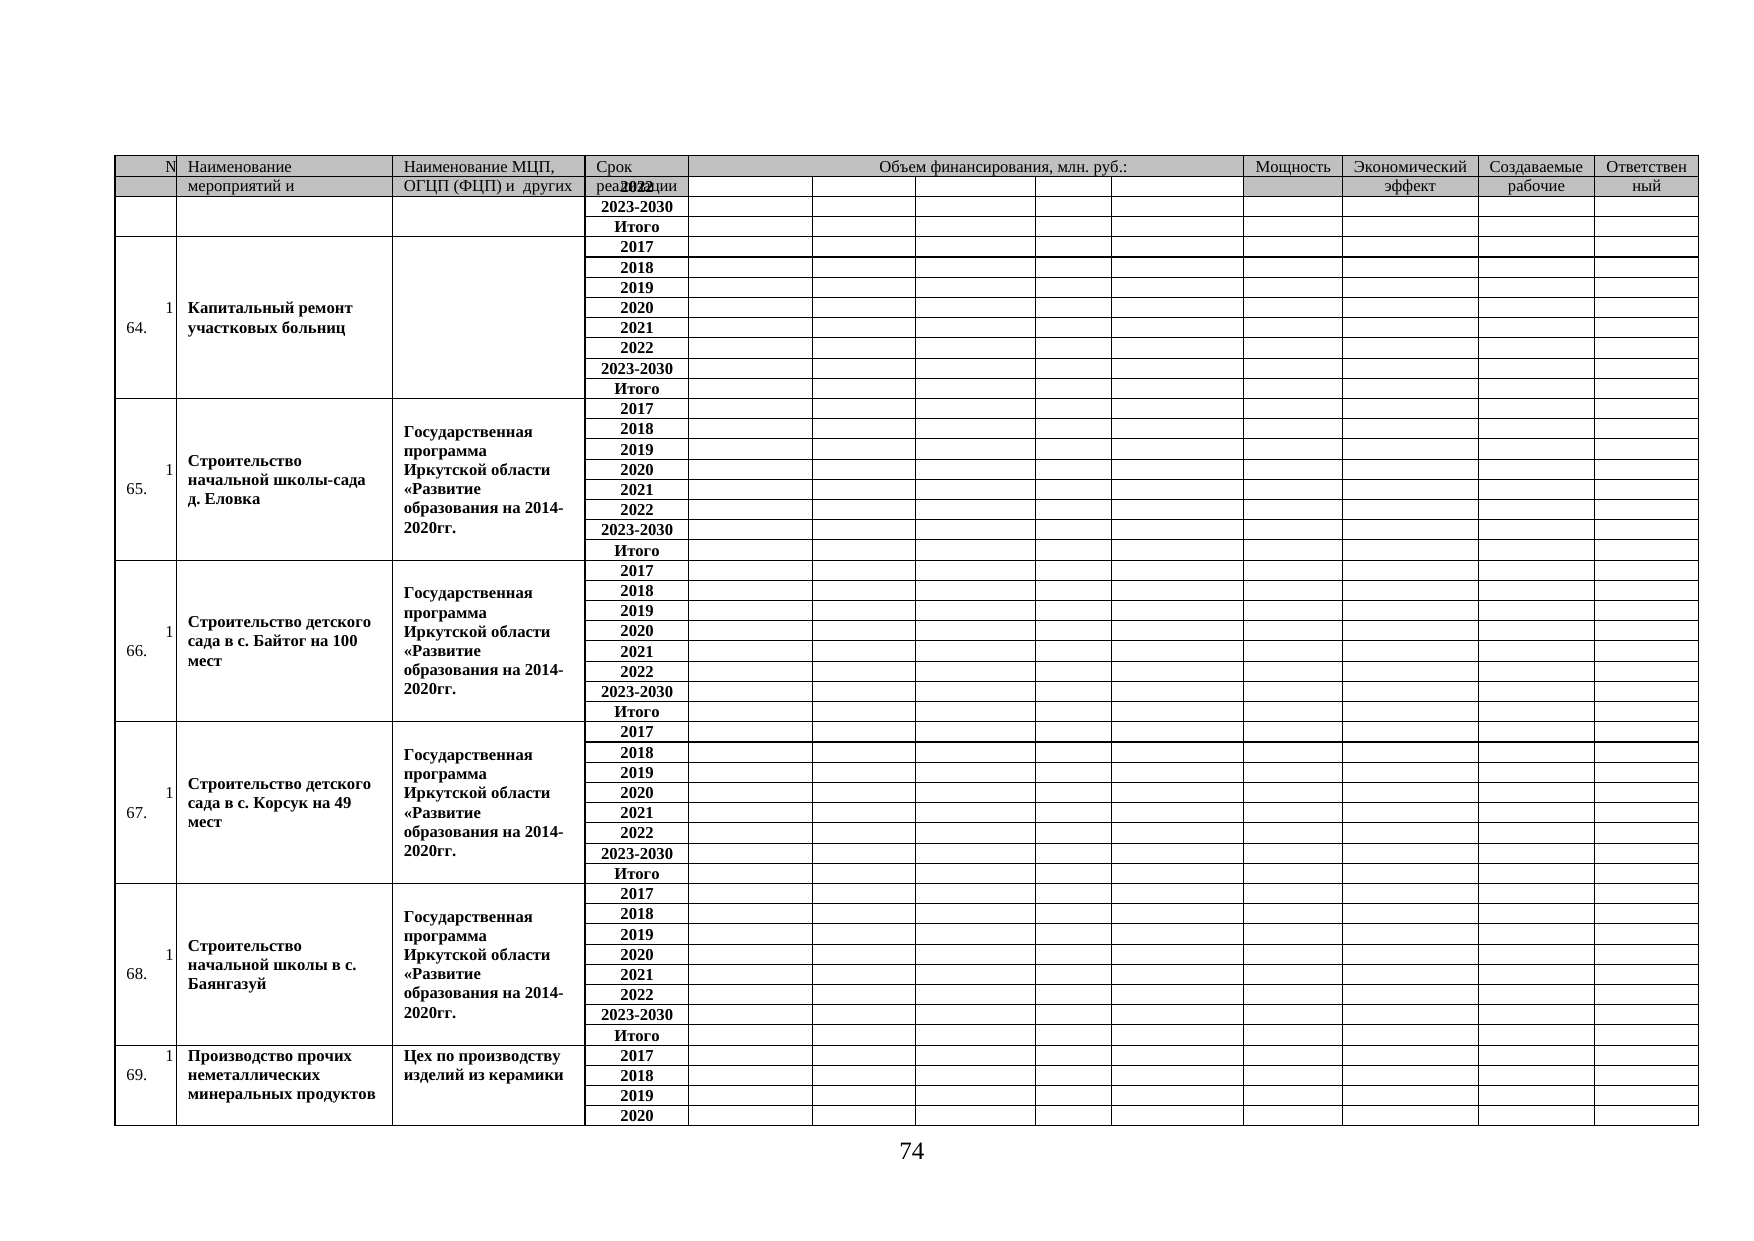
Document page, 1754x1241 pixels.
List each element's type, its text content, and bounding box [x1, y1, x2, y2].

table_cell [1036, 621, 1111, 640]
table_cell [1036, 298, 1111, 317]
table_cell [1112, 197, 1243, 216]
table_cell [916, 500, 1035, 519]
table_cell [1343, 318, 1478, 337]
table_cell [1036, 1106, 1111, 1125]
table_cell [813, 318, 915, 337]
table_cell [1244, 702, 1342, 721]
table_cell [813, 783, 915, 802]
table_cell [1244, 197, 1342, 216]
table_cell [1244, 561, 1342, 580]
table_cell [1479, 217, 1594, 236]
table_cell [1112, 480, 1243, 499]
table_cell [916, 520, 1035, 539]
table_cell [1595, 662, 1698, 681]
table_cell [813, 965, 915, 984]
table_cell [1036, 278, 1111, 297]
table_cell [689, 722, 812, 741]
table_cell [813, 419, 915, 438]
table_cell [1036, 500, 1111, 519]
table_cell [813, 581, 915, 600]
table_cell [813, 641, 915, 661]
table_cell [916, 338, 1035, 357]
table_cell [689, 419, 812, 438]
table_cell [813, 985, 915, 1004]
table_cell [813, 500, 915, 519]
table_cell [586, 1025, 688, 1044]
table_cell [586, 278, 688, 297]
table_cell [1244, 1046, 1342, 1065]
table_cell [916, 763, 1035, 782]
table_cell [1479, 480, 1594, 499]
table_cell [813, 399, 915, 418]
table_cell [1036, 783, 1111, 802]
table_header Наименование мероприятий и инвестпроектов [177, 156, 392, 176]
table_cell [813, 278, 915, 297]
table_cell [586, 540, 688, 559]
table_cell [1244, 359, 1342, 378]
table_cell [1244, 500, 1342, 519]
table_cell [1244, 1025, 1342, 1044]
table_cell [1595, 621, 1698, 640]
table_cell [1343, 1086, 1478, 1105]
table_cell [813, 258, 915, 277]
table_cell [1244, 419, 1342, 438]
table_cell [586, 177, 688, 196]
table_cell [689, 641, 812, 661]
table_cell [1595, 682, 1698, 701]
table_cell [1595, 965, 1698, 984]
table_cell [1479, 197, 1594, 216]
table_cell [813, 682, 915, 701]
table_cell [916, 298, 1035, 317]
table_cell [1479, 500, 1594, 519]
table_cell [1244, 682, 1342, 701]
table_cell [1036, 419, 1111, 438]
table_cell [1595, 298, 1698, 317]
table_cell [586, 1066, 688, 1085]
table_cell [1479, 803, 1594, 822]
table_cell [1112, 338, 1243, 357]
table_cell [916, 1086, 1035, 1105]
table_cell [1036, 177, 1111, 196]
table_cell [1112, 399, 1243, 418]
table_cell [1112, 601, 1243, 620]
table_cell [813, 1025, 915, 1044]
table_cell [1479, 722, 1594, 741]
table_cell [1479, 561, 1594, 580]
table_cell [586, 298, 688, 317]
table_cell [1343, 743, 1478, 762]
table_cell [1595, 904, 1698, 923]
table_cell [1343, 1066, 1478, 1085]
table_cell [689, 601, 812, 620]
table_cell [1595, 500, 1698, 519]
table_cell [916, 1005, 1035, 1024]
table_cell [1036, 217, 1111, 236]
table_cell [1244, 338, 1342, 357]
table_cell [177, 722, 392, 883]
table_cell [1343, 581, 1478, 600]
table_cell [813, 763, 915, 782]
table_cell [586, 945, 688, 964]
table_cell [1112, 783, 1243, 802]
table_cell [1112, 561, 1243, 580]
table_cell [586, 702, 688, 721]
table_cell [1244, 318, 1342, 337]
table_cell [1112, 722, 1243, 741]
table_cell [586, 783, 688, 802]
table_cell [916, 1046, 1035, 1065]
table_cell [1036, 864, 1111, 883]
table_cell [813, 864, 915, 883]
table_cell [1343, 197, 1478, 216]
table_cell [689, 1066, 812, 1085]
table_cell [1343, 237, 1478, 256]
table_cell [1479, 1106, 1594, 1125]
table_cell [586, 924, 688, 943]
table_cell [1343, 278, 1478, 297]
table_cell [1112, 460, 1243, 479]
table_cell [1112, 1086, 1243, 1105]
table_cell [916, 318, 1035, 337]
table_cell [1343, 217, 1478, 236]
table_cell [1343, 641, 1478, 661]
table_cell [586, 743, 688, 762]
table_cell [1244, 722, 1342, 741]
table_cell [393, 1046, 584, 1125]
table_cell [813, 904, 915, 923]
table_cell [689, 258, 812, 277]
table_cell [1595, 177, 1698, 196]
table_header Экономический эффект (прибыль, млн. руб.) [1343, 156, 1478, 176]
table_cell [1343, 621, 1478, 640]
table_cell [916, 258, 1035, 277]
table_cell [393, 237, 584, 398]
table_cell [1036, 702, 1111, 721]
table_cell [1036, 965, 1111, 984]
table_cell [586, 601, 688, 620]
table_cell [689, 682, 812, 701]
table_header № п/п [116, 156, 176, 176]
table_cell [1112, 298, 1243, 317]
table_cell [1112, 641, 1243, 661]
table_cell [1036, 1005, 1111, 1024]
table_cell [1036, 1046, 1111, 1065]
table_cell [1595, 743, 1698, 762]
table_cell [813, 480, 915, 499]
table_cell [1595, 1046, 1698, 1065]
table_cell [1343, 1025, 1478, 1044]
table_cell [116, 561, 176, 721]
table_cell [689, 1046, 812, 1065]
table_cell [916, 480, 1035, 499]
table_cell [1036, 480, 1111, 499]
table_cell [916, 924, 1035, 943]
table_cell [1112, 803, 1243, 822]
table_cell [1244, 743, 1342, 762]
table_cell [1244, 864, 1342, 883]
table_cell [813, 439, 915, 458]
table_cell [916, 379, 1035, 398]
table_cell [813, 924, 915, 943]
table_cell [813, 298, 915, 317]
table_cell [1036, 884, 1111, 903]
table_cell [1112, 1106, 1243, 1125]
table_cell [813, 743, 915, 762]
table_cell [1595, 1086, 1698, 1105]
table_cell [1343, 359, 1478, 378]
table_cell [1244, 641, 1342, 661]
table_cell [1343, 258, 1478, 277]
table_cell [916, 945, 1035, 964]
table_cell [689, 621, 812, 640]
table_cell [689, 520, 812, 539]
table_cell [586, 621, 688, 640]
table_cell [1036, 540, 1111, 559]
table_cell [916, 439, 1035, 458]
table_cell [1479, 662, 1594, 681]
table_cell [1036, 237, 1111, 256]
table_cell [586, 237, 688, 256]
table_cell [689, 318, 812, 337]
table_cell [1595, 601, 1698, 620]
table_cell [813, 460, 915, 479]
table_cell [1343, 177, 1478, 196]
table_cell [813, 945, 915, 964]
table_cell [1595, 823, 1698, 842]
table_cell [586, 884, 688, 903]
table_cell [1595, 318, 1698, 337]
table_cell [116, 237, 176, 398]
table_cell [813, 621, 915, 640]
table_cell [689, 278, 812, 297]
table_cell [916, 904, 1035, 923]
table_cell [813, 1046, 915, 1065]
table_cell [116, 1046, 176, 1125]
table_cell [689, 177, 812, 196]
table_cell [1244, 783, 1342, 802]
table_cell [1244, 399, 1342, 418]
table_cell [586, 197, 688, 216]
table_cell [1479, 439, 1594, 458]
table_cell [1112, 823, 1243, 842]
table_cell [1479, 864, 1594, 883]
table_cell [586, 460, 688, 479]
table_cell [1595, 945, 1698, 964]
table_header Срок реализации [586, 156, 688, 176]
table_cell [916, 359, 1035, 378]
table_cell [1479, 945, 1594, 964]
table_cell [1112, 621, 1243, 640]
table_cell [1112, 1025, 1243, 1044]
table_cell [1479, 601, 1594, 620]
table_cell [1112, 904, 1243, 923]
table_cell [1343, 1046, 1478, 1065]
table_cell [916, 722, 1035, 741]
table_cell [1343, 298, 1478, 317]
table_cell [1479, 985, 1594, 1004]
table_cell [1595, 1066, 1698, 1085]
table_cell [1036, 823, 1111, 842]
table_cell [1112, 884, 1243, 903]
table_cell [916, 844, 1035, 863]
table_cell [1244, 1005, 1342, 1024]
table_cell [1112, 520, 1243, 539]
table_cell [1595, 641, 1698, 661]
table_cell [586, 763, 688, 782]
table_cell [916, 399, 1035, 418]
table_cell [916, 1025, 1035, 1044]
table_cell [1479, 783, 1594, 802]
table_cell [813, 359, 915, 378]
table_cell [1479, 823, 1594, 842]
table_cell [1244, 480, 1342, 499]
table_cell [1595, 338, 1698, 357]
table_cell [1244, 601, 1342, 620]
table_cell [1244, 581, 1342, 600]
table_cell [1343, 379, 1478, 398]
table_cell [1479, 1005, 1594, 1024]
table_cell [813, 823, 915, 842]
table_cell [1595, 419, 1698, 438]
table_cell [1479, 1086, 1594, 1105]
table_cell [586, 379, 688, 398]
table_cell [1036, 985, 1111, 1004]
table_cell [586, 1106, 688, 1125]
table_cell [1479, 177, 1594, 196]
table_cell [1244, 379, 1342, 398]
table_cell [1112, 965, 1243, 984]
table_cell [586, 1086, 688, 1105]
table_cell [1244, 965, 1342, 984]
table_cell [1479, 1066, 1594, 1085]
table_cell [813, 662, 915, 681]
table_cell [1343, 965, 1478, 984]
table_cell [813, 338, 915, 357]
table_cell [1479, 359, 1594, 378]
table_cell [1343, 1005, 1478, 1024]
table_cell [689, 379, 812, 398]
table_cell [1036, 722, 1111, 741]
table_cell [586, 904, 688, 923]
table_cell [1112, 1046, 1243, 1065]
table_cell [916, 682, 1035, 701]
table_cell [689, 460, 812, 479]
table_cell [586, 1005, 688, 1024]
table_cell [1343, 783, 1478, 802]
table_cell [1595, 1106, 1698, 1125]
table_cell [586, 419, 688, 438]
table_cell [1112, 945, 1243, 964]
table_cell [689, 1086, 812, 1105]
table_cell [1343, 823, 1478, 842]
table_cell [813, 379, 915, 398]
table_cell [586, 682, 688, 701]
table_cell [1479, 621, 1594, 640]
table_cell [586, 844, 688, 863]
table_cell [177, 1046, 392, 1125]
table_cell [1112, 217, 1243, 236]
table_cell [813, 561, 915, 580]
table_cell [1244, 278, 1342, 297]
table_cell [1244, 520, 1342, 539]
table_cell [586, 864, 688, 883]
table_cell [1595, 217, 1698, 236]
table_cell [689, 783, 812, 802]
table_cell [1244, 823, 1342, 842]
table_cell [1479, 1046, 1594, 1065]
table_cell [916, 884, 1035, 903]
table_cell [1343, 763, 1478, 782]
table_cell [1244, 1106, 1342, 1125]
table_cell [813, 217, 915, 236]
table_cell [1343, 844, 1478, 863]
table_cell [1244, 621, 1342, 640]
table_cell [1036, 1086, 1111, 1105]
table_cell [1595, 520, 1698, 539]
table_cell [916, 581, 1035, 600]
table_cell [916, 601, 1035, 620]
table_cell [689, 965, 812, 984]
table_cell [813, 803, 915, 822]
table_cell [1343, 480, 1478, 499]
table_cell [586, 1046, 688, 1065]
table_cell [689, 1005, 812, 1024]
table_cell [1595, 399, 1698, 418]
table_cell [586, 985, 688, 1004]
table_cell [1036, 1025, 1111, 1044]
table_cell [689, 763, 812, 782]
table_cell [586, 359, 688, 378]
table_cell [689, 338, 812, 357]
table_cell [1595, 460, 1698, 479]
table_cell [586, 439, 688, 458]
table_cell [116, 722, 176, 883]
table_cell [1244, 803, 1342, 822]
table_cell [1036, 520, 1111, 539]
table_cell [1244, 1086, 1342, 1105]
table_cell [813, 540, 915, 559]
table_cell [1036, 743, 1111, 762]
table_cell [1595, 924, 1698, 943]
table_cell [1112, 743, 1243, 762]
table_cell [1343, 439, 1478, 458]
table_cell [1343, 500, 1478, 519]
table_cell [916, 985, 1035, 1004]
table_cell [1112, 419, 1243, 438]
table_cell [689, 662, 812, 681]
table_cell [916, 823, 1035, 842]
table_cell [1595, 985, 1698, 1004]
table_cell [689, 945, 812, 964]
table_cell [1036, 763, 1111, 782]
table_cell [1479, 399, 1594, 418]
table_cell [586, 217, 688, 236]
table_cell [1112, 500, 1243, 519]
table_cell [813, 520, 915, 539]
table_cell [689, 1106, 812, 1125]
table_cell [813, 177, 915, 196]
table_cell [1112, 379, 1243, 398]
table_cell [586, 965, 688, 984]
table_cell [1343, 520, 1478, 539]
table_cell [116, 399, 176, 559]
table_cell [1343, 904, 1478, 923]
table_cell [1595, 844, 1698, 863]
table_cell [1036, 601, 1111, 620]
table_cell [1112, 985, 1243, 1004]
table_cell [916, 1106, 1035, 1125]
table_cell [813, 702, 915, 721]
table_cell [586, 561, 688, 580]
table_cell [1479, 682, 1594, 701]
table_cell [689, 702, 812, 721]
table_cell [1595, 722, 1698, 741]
table_header № п/п [116, 177, 176, 196]
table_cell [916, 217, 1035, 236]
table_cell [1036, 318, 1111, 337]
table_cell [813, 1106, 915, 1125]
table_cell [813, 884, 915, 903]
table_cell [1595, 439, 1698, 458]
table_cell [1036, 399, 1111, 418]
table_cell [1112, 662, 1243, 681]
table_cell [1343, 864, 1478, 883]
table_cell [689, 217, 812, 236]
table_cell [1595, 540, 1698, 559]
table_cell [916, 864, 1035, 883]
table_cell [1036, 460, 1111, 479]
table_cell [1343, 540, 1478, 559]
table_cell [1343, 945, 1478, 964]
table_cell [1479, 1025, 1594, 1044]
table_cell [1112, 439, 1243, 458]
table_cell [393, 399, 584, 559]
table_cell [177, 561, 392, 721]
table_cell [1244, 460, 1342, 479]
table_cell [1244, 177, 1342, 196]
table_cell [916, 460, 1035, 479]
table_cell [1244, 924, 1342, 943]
table_header Ответственный исполнитель [1595, 156, 1698, 176]
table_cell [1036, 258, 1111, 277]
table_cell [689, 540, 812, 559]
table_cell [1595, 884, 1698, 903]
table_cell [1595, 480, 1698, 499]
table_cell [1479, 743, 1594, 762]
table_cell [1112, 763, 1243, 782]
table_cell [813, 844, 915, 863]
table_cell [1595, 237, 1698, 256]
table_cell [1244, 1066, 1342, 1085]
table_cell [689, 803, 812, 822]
table_header Объем финансирования, млн. руб.: [689, 156, 1243, 176]
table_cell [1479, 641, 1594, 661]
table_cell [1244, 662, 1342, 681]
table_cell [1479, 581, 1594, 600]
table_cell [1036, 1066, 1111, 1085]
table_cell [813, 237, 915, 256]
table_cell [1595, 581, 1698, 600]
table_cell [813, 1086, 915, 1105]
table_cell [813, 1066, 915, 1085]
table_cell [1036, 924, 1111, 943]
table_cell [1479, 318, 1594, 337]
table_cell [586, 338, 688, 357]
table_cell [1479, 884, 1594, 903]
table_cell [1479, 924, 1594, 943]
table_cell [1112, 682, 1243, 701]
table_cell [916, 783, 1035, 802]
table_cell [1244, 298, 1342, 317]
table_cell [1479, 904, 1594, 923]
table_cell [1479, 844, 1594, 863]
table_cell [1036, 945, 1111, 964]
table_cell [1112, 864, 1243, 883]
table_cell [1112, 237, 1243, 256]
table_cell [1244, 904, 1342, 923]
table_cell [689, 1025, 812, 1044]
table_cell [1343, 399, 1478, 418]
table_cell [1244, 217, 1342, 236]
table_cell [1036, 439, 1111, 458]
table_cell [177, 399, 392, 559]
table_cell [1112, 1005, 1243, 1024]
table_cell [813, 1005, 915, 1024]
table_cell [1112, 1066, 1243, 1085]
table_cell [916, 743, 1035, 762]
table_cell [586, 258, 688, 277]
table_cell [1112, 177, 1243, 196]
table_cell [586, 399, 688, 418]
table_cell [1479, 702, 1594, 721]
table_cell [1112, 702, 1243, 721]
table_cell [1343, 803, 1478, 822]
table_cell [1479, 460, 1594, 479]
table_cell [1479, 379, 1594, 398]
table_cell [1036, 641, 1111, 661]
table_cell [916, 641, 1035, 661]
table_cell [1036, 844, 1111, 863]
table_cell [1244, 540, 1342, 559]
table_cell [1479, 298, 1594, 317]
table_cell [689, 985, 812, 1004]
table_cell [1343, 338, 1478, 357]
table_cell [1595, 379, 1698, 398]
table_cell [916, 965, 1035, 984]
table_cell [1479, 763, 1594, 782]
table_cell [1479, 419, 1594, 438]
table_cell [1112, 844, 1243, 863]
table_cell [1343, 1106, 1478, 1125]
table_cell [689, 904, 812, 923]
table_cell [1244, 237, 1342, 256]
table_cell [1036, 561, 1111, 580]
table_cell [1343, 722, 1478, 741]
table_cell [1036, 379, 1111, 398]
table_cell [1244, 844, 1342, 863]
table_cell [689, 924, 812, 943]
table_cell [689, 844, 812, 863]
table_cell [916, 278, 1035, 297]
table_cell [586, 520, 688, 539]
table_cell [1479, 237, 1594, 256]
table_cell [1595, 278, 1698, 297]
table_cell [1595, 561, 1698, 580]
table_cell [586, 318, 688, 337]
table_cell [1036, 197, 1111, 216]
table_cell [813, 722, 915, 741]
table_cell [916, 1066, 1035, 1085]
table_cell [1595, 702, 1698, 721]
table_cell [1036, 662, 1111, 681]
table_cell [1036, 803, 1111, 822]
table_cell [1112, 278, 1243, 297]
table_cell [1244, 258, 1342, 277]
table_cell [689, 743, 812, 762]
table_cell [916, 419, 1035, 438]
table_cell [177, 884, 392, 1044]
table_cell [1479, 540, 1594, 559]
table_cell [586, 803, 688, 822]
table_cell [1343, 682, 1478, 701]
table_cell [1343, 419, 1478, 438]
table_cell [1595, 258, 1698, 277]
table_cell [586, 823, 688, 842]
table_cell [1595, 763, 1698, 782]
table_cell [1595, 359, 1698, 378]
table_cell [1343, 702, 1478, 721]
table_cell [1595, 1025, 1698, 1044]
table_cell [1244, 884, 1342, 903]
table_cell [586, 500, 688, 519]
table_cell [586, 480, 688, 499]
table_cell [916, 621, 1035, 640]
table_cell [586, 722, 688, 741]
table_header Наименование мероприятий и инвестпроектов [177, 177, 392, 196]
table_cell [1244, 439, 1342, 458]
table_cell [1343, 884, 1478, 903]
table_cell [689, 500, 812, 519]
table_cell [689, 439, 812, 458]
table_header Создаваемые рабочие места, ед. [1479, 156, 1594, 176]
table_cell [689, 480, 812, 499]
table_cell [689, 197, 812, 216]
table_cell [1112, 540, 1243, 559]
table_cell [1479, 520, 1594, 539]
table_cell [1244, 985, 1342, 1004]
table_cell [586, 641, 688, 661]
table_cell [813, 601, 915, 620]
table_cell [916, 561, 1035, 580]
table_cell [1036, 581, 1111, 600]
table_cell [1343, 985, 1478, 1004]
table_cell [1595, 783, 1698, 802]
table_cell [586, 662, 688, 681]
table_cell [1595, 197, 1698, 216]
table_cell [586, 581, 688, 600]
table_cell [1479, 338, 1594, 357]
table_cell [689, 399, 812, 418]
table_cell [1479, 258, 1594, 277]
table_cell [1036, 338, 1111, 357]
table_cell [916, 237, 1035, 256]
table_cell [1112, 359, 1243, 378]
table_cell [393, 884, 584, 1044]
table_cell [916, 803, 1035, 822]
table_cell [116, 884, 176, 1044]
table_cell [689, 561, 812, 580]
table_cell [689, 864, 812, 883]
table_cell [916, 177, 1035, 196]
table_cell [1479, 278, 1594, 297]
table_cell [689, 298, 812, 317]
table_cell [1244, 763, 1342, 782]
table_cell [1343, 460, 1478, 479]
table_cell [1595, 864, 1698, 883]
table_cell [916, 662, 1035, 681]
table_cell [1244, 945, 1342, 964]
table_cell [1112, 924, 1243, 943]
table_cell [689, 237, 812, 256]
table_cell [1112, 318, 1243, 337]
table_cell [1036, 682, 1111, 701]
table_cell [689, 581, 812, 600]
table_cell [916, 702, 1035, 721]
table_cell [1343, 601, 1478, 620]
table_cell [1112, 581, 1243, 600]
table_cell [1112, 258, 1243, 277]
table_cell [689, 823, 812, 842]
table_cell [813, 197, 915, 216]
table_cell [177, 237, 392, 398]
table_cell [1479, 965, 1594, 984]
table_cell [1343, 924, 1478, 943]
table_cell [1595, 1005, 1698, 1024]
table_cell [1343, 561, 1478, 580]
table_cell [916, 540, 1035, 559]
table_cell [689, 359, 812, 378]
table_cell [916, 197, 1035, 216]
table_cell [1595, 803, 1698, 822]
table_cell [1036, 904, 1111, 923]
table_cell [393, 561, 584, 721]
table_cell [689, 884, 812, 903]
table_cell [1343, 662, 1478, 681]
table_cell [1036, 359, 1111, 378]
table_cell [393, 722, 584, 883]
